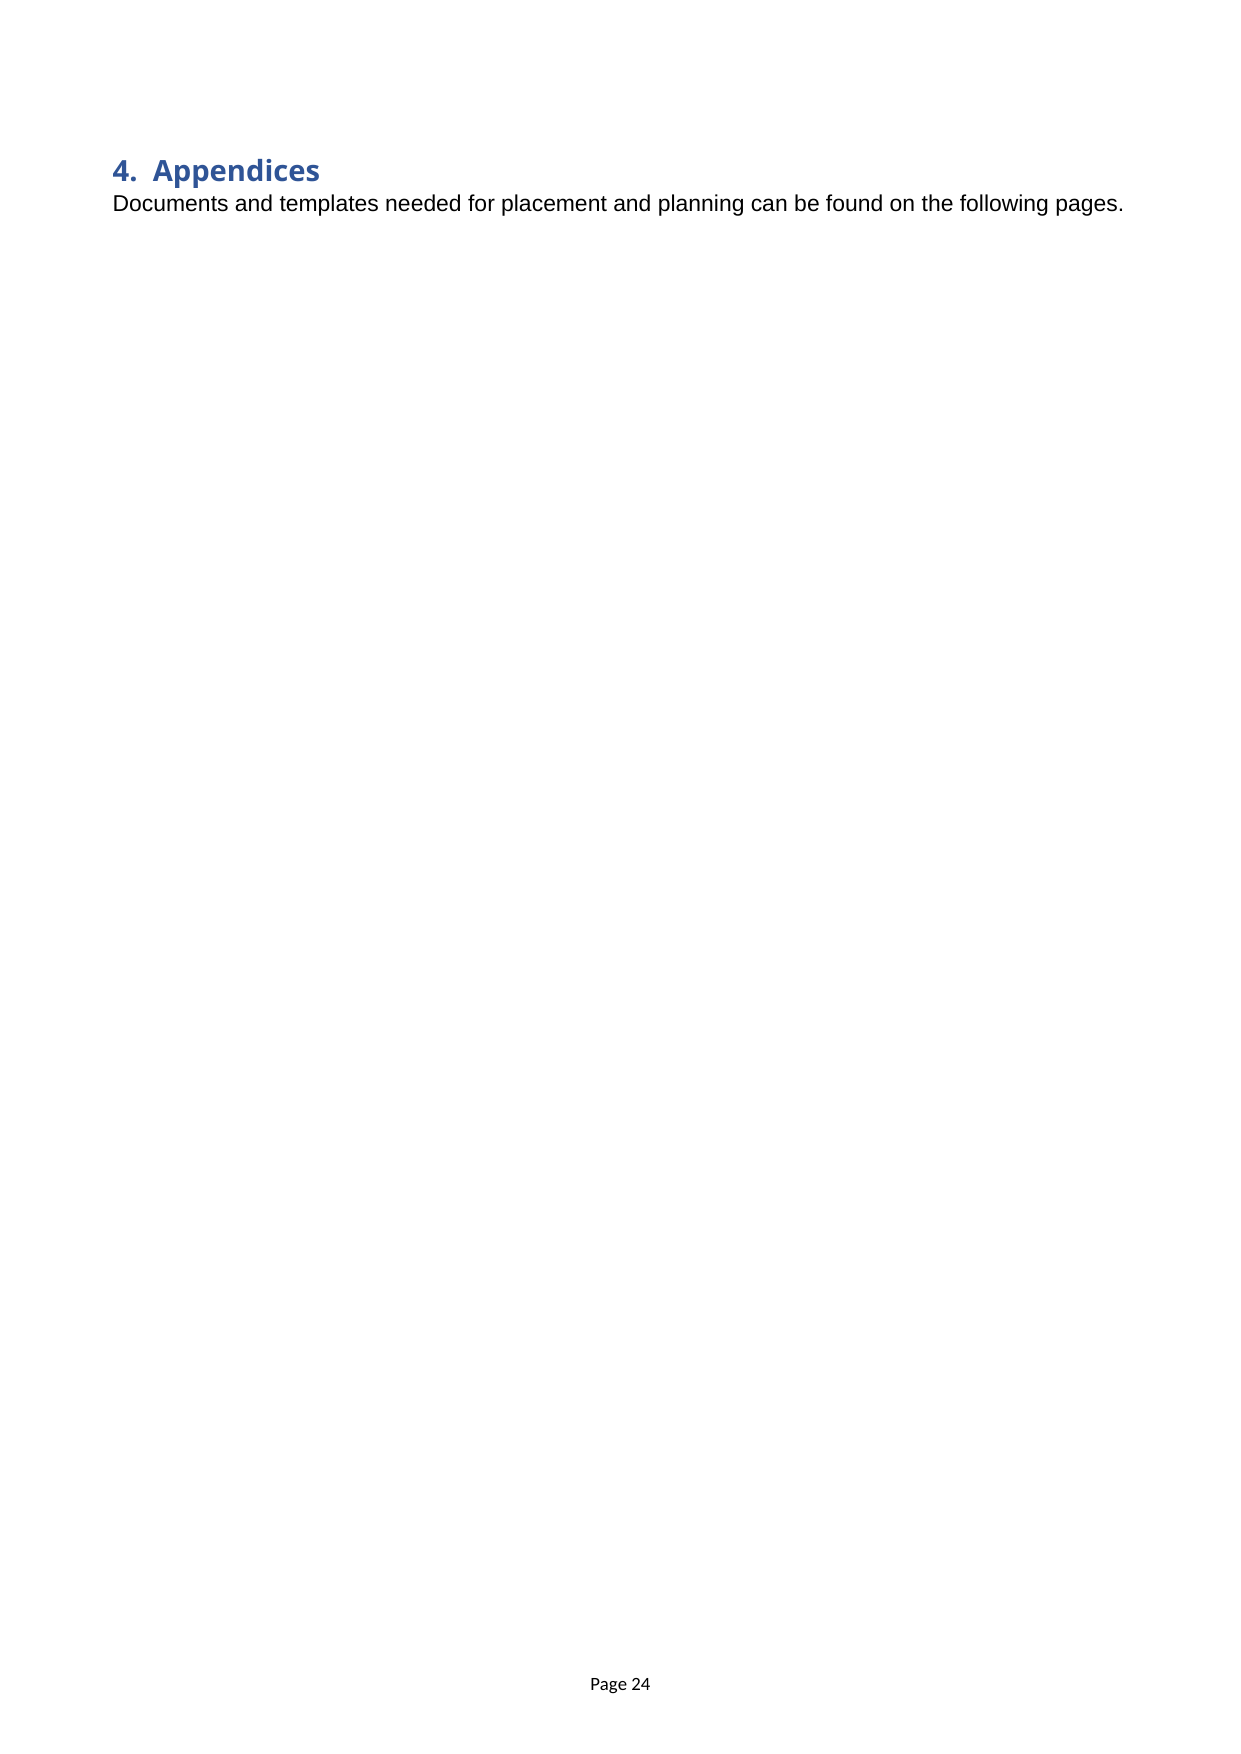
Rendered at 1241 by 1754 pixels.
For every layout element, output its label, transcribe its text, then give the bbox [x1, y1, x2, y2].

text Documents and templates needed for placement and planning can be found on the following pages. [112, 190, 1128, 216]
subtitle 4. Appendices [112, 150, 1121, 190]
